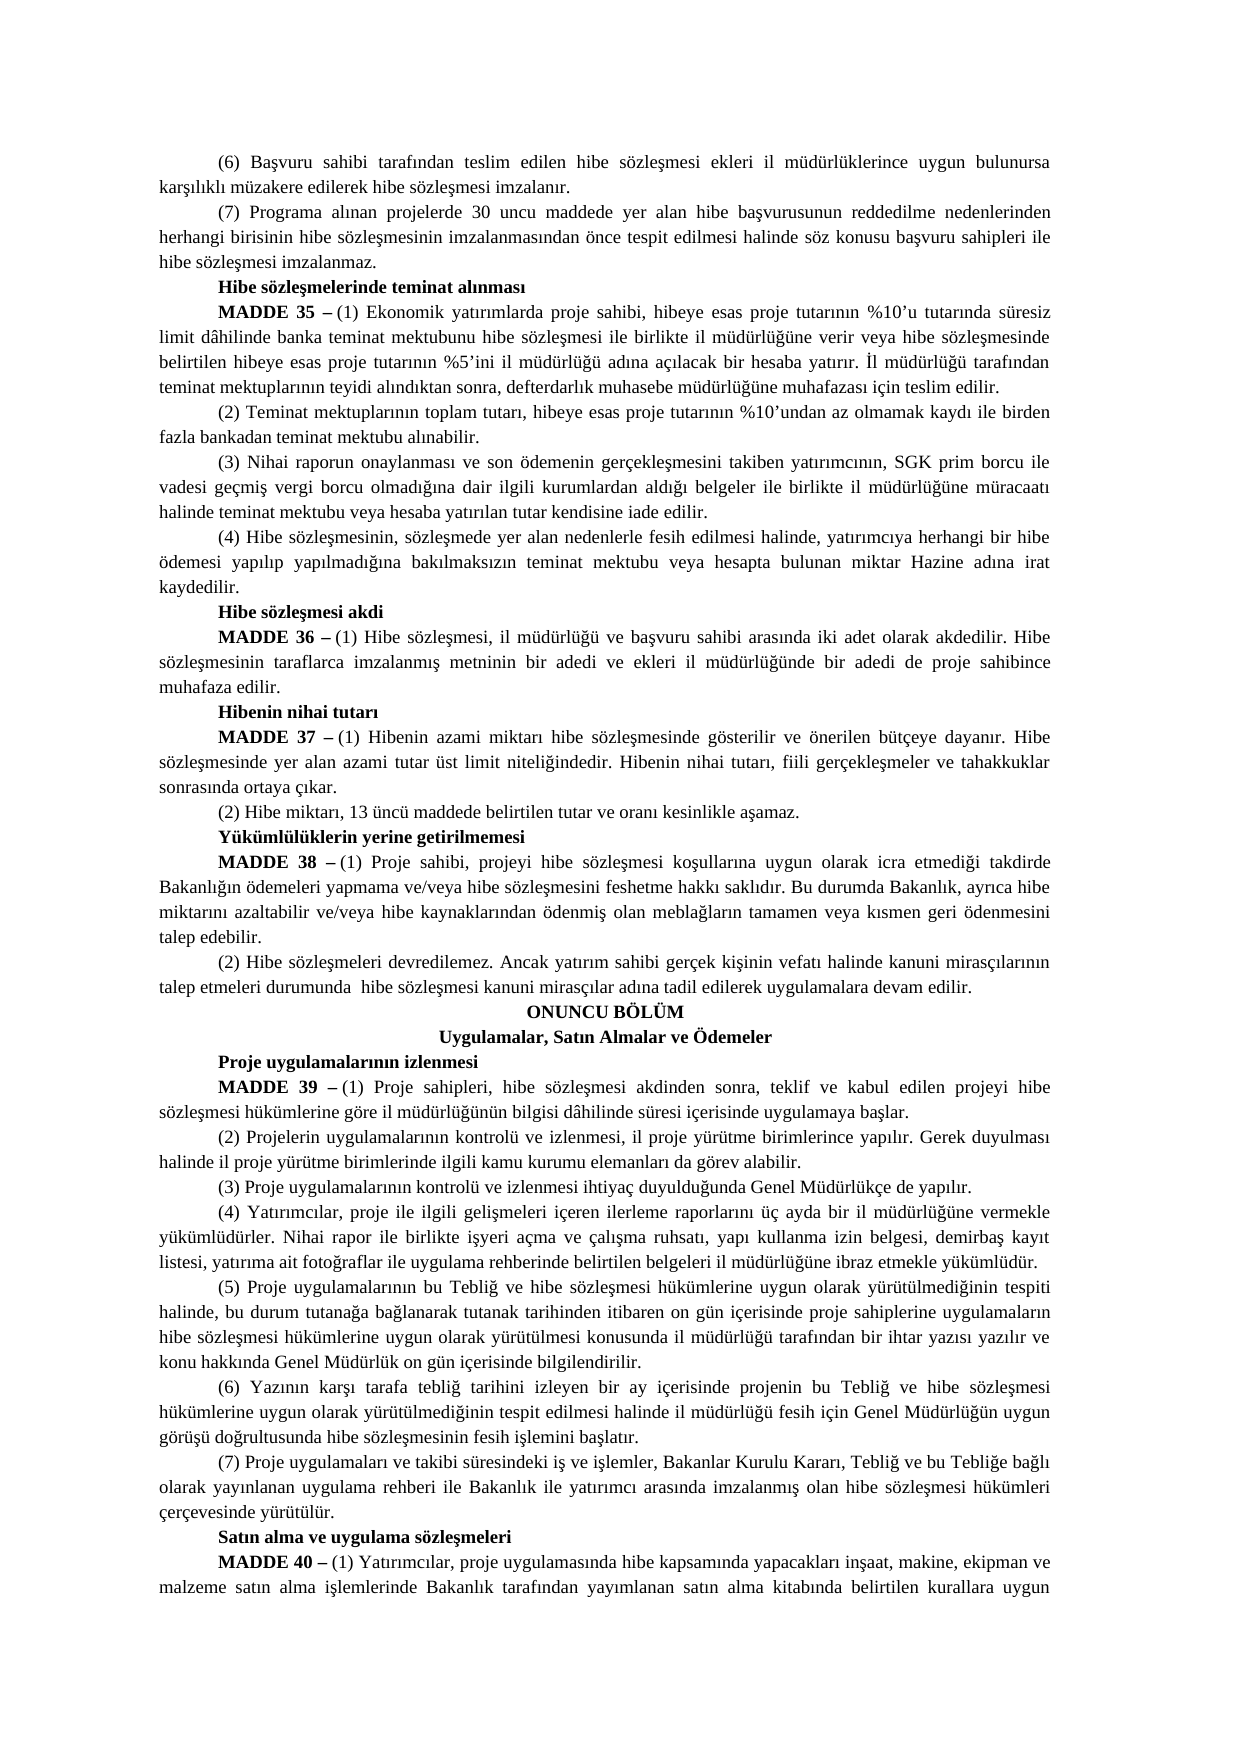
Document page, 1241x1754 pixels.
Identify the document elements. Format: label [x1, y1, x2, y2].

table_cell [148, 148, 1063, 1598]
